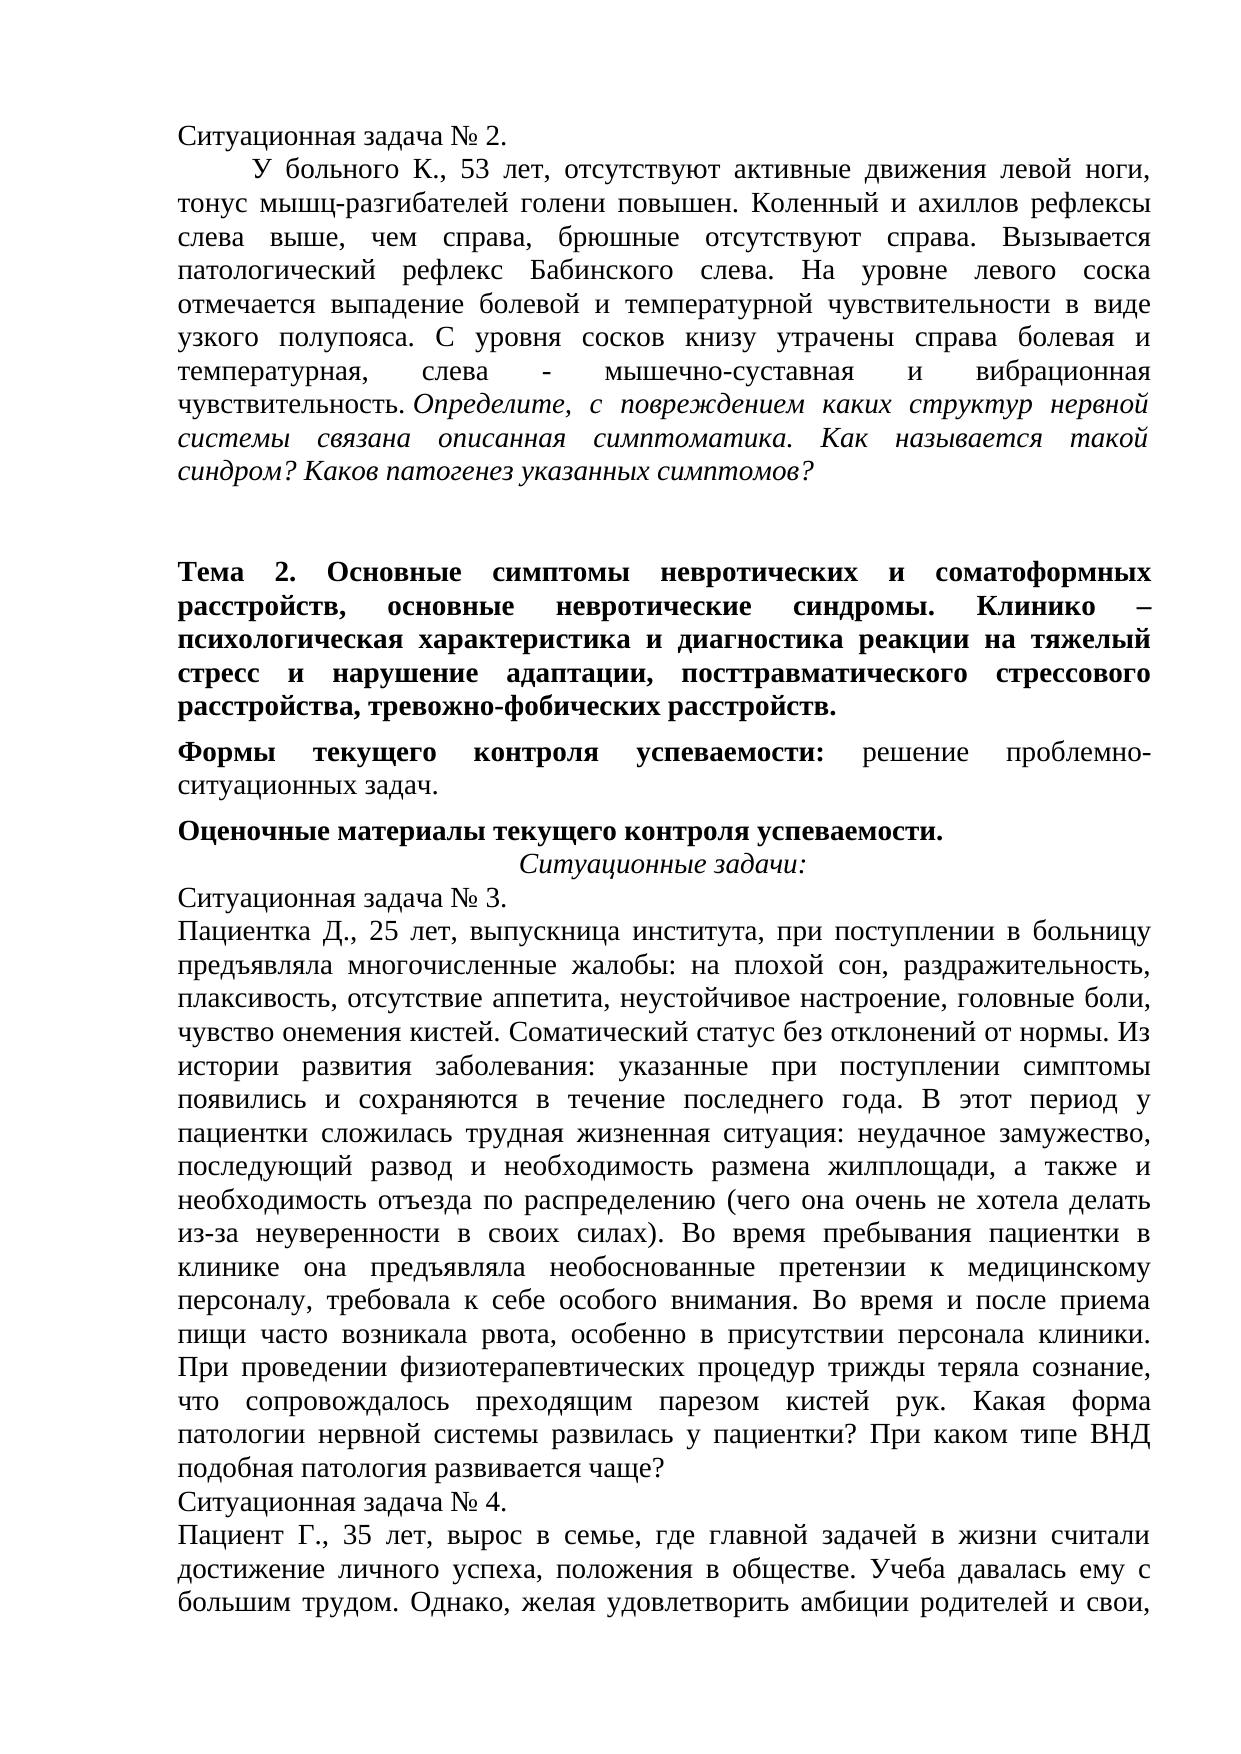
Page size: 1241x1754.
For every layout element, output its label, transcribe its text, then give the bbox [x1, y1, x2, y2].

text Ситуационные задачи: [177, 846, 1152, 880]
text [177, 1517, 1152, 1618]
text Ситуационная задача № 2. [177, 118, 1152, 152]
text У больного К., 53 лет, отсутствуют активные движения левой ноги, тонус мышц-разгибателей голени повышен. Коленный и ахиллов рефлексы слева выше, чем справа, брюшные отсутствуют справа. Вызывается патологический рефлекс Бабинского слева. На уровне левого соска отмечается выпадение болевой и температурной чувствительности в виде узкого полупояса. С уровня сосков книзу утрачены справа болевая и температурная, слева - мышечно-суставная и вибрационная чувствительность. Определите, с повреждением каких структур нервной системы связана описанная симптоматика. Как называется такой синдром? Каков патогенез указанных симптомов? [177, 152, 1152, 487]
text Оценочные материалы текущего контроля успеваемости. [177, 813, 1152, 846]
text Ситуационная задача № 4. [177, 1484, 1152, 1517]
text Формы текущего контроля успеваемости: решение проблемно-ситуационных задач. [177, 734, 1152, 801]
text Ситуационная задача № 3. [177, 880, 1152, 913]
text Пациентка Д., 25 лет, выпускница института, при поступлении в больницу предъявляла многочисленные жалобы: на плохой сон, раздражительность, плаксивость, отсутствие аппетита, неустойчивое настроение, головные боли, чувство онемения кистей. Соматический статус без отклонений от нормы. Из истории развития заболевания: указанные при поступлении симптомы появились и сохраняются в течение последнего года. В этот период у пациентки сложилась трудная жизненная ситуация: неудачное замужество, последующий развод и необходимость размена жилплощади, а также и необходимость отъезда по распределению (чего она очень не хотела делать из-за неуверенности в своих силах). Во время пребывания пациентки в клинике она предъявляла необоснованные претензии к медицинскому персоналу, требовала к себе особого внимания. Во время и после приема пищи часто возникала рвота, особенно в присутствии персонала клиники. При проведении физиотерапевтических процедур трижды теряла сознание, что сопровождалось преходящим парезом кистей рук. Какая форма патологии нервной системы развилась у пациентки? При каком типе ВНД подобная патология развивается чаще? [177, 913, 1152, 1484]
text Тема 2. Основные симптомы невротических и соматоформных расстройств, основные невротические синдромы. Клинико – психологическая характеристика и диагностика реакции на тяжелый стресс и нарушение адаптации, посттравматического стрессового расстройства, тревожно-фобических расстройств. [177, 554, 1152, 722]
